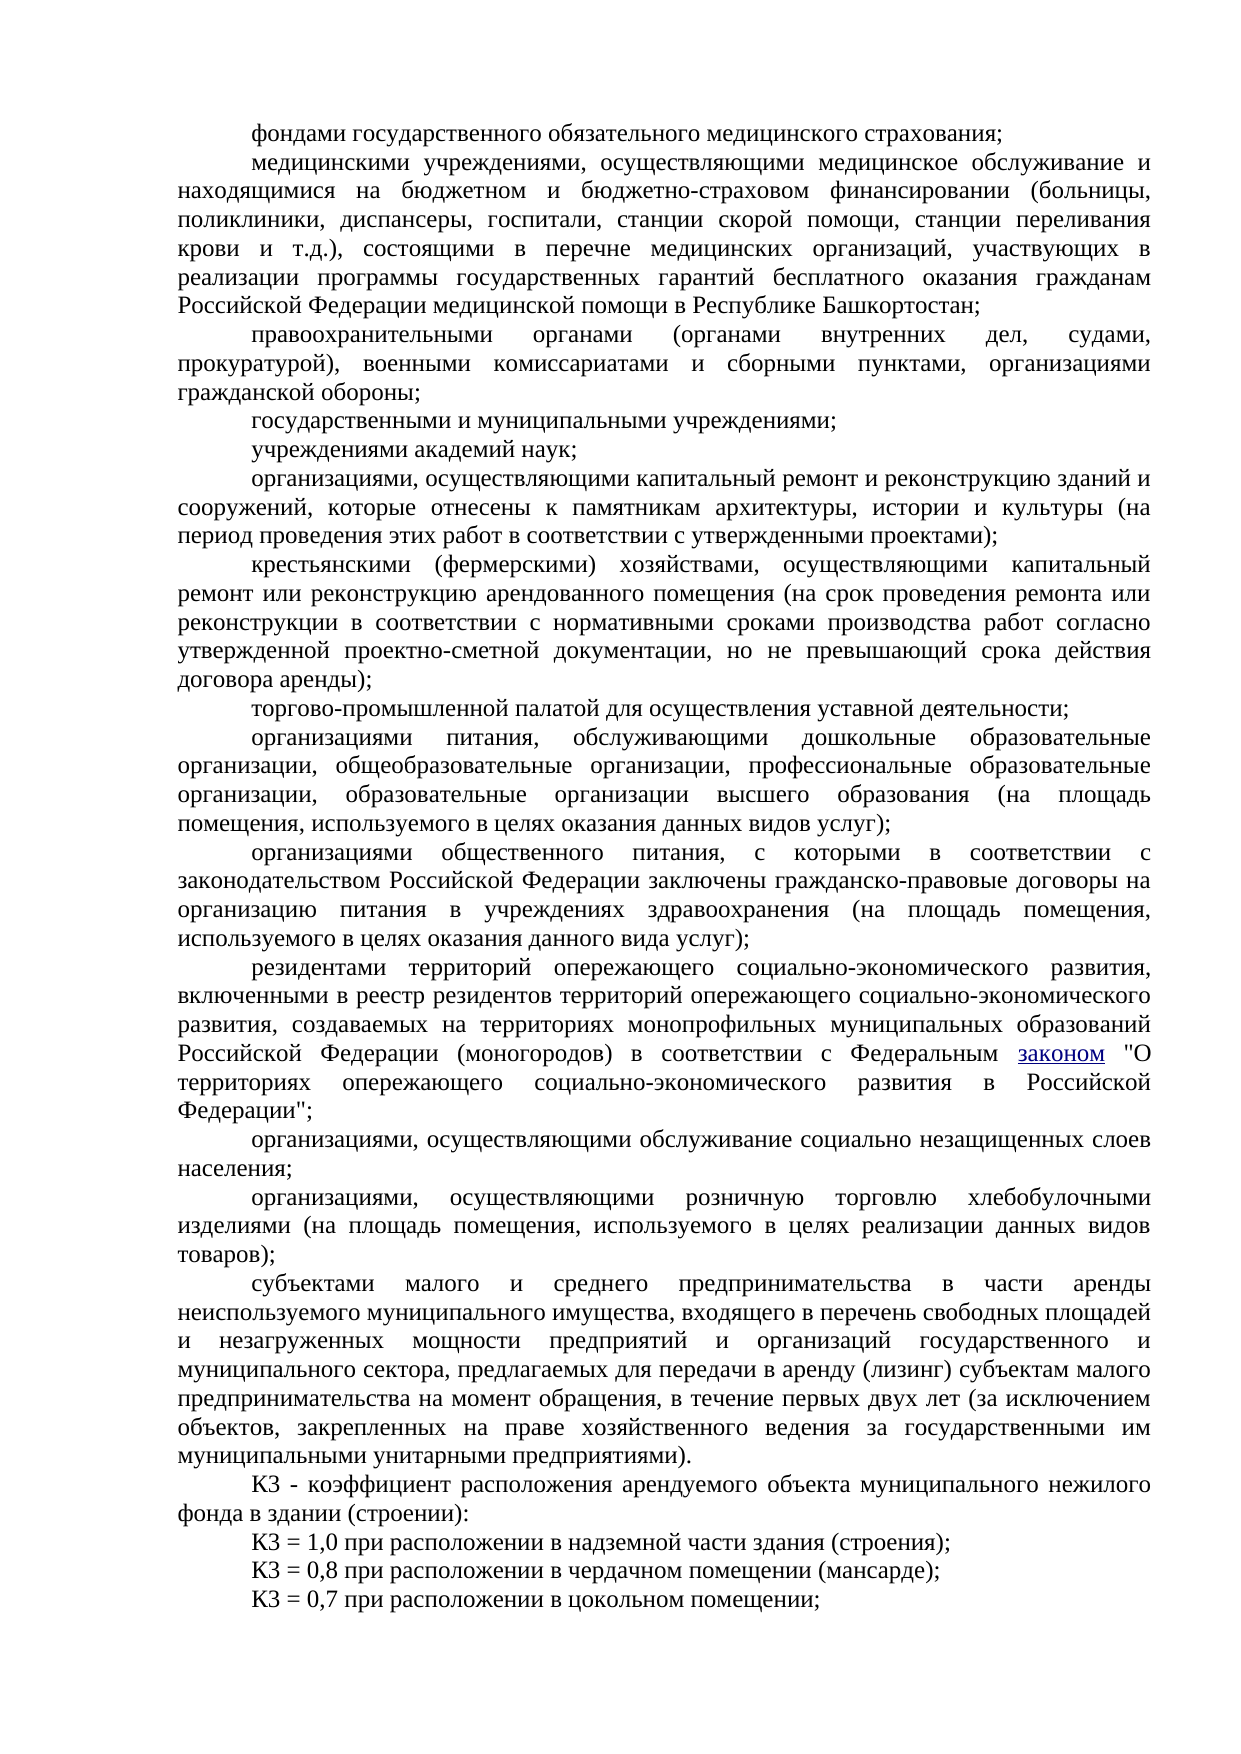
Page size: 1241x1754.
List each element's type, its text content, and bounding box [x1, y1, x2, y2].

text организациями, осуществляющими розничную торговлю хлебобулочными изделиями (на площадь помещения, используемого в целях реализации данных видов товаров); [177, 1182, 1152, 1268]
text крестьянскими (фермерскими) хозяйствами, осуществляющими капитальный ремонт или реконструкцию арендованного помещения (на срок проведения ремонта или реконструкции в соответствии с нормативными сроками производства работ согласно утвержденной проектно-сметной документации, но не превышающий срока действия договора аренды); [177, 549, 1152, 693]
text субъектами малого и среднего предпринимательства в части аренды неиспользуемого муниципального имущества, входящего в перечень свободных площадей и незагруженных мощности предприятий и организаций государственного и муниципального сектора, предлагаемых для передачи в аренду (лизинг) субъектам малого предпринимательства на момент обращения, в течение первых двух лет (за исключением объектов, закрепленных на праве хозяйственного ведения за государственными им муниципальными унитарными предприятиями). [177, 1268, 1152, 1469]
text организациями общественного питания, с которыми в соответствии с законодательством Российской Федерации заключены гражданско-правовые договоры на организацию питания в учреждениях здравоохранения (на площадь помещения, используемого в целях оказания данного вида услуг); [177, 837, 1152, 952]
text К3 = 1,0 при расположении в надземной части здания (строения); [177, 1527, 1152, 1556]
text резидентами территорий опережающего социально-экономического развития, включенными в реестр резидентов территорий опережающего социально-экономического развития, создаваемых на территориях монопрофильных муниципальных образований Российской Федерации (моногородов) в соответствии с Федеральным законом "О территориях опережающего социально-экономического развития в Российской Федерации"; [177, 952, 1152, 1124]
text медицинскими учреждениями, осуществляющими медицинское обслуживание и находящимися на бюджетном и бюджетно-страховом финансировании (больницы, поликлиники, диспансеры, госпитали, станции скорой помощи, станции переливания крови и т.д.), состоящими в перечне медицинских организаций, участвующих в реализации программы государственных гарантий бесплатного оказания гражданам Российской Федерации медицинской помощи в Республике Башкортостан; [177, 147, 1152, 319]
text учреждениями академий наук; [177, 434, 1152, 463]
text К3 = 0,7 при расположении в цокольном помещении; [177, 1584, 1152, 1613]
text организациями питания, обслуживающими дошкольные образовательные организации, общеобразовательные организации, профессиональные образовательные организации, образовательные организации высшего образования (на площадь помещения, используемого в целях оказания данных видов услуг); [177, 722, 1152, 837]
text К3 = 0,8 при расположении в чердачном помещении (мансарде); [177, 1556, 1152, 1584]
text государственными и муниципальными учреждениями; [177, 406, 1152, 434]
text организациями, осуществляющими капитальный ремонт и реконструкцию зданий и сооружений, которые отнесены к памятникам архитектуры, истории и культуры (на период проведения этих работ в соответствии с утвержденными проектами); [177, 463, 1152, 549]
text К3 - коэффициент расположения арендуемого объекта муниципального нежилого фонда в здании (строении): [177, 1469, 1152, 1527]
text организациями, осуществляющими обслуживание социально незащищенных слоев населения; [177, 1124, 1152, 1182]
text фондами государственного обязательного медицинского страхования; [177, 118, 1152, 147]
text торгово-промышленной палатой для осуществления уставной деятельности; [177, 693, 1152, 722]
text правоохранительными органами (органами внутренних дел, судами, прокуратурой), военными комиссариатами и сборными пунктами, организациями гражданской обороны; [177, 319, 1152, 406]
